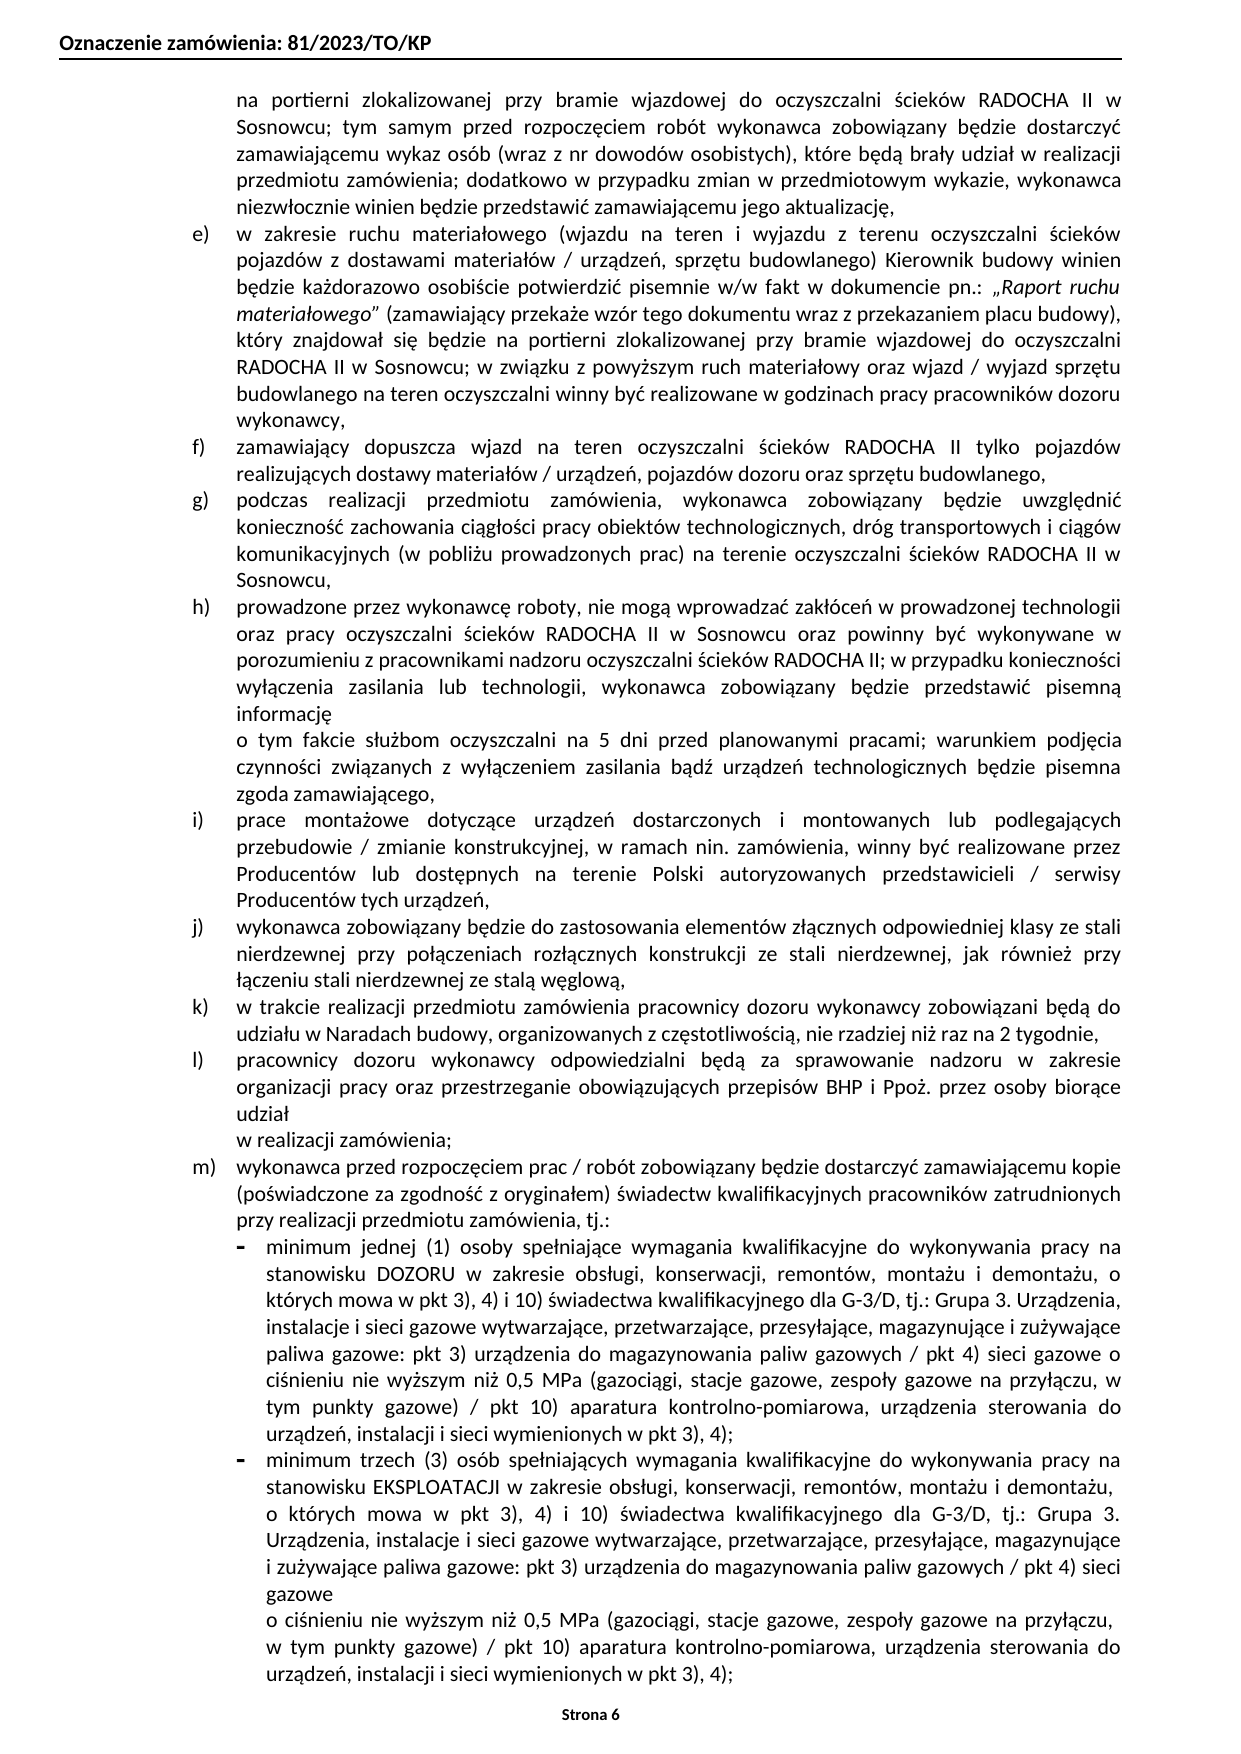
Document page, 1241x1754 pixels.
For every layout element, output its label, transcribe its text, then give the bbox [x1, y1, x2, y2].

list podczas realizacji przedmiotu zamówienia, wykonawca zobowiązany będzie uwzględnić konieczność zachowania ciągłości pracy obiektów technologicznych, dróg transportowych i ciągów komunikacyjnych (w pobliżu prowadzonych prac) na terenie oczyszczalni ścieków RADOCHA II w Sosnowcu, [192, 487, 1122, 593]
list prace montażowe dotyczące urządzeń dostarczonych i montowanych lub podlegających przebudowie / zmianie konstrukcyjnej, w ramach nin. zamówienia, winny być realizowane przez Producentów lub dostępnych na terenie Polski autoryzowanych przedstawicieli / serwisy Producentów tych urządzeń, [192, 807, 1122, 913]
list pracownicy dozoru wykonawcy odpowiedzialni będą za sprawowanie nadzoru w zakresie organizacji pracy oraz przestrzeganie obowiązujących przepisów BHP i Ppoż. przez osoby biorące udział w realizacji zamówienia; [192, 1047, 1122, 1153]
list zamawiający dopuszcza wjazd na teren oczyszczalni ścieków RADOCHA II tylko pojazdów realizujących dostawy materiałów / urządzeń, pojazdów dozoru oraz sprzętu budowlanego, [192, 433, 1122, 487]
list w zakresie ruchu materiałowego (wjazdu na teren i wyjazdu z terenu oczyszczalni ścieków pojazdów z dostawami materiałów / urządzeń, sprzętu budowlanego) Kierownik budowy winien będzie każdorazowo osobiście potwierdzić pisemnie w/w fakt w dokumencie pn.: „Raport ruchu materiałowego” (zamawiający przekaże wzór tego dokumentu wraz z przekazaniem placu budowy), który znajdował się będzie na portierni zlokalizowanej przy bramie wjazdowej do oczyszczalni RADOCHA II w Sosnowcu; w związku z powyższym ruch materiałowy oraz wjazd / wyjazd sprzętu budowlanego na teren oczyszczalni winny być realizowane w godzinach pracy pracowników dozoru wykonawcy, [192, 220, 1122, 433]
list minimum trzech (3) osób spełniających wymagania kwalifikacyjne do wykonywania pracy na stanowisku EKSPLOATACJI w zakresie obsługi, konserwacji, remontów, montażu i demontażu, o których mowa w pkt 3), 4) i 10) świadectwa kwalifikacyjnego dla G-3/D, tj.: Grupa 3. Urządzenia, instalacje i sieci gazowe wytwarzające, przetwarzające, przesyłające, magazynujące i zużywające paliwa gazowe: pkt 3) urządzenia do magazynowania paliw gazowych / pkt 4) sieci gazowe o ciśnieniu nie wyższym niż 0,5 MPa (gazociągi, stacje gazowe, zespoły gazowe na przyłączu, w tym punkty gazowe) / pkt 10) aparatura kontrolno-pomiarowa, urządzenia sterowania do urządzeń, instalacji i sieci wymienionych w pkt 3), 4); [236, 1447, 1122, 1687]
list wykonawca zobowiązany będzie do zastosowania elementów złącznych odpowiedniej klasy ze stali nierdzewnej przy połączeniach rozłącznych konstrukcji ze stali nierdzewnej, jak również przy łączeniu stali nierdzewnej ze stalą węglową, [192, 913, 1122, 993]
list wykonawca przed rozpoczęciem prac / robót zobowiązany będzie dostarczyć zamawiającemu kopie (poświadczone za zgodność z oryginałem) świadectw kwalifikacyjnych pracowników zatrudnionych przy realizacji przedmiotu zamówienia, tj.: [192, 1153, 1122, 1233]
list prowadzone przez wykonawcę roboty, nie mogą wprowadzać zakłóceń w prowadzonej technologii oraz pracy oczyszczalni ścieków RADOCHA II w Sosnowcu oraz powinny być wykonywane w porozumieniu z pracownikami nadzoru oczyszczalni ścieków RADOCHA II; w przypadku konieczności wyłączenia zasilania lub technologii, wykonawca zobowiązany będzie przedstawić pisemną informację o tym fakcie służbom oczyszczalni na 5 dni przed planowanymi pracami; warunkiem podjęcia czynności związanych z wyłączeniem zasilania bądź urządzeń technologicznych będzie pisemna zgoda zamawiającego, [192, 593, 1122, 807]
list minimum jednej (1) osoby spełniające wymagania kwalifikacyjne do wykonywania pracy na stanowisku DOZORU w zakresie obsługi, konserwacji, remontów, montażu i demontażu, o których mowa w pkt 3), 4) i 10) świadectwa kwalifikacyjnego dla G-3/D, tj.: Grupa 3. Urządzenia, instalacje i sieci gazowe wytwarzające, przetwarzające, przesyłające, magazynujące i zużywające paliwa gazowe: pkt 3) urządzenia do magazynowania paliw gazowych / pkt 4) sieci gazowe o ciśnieniu nie wyższym niż 0,5 MPa (gazociągi, stacje gazowe, zespoły gazowe na przyłączu, w tym punkty gazowe) / pkt 10) aparatura kontrolno-pomiarowa, urządzenia sterowania do urządzeń, instalacji i sieci wymienionych w pkt 3), 4); [236, 1233, 1122, 1447]
list w trakcie realizacji przedmiotu zamówienia pracownicy dozoru wykonawcy zobowiązani będą do udziału w Naradach budowy, organizowanych z częstotliwością, nie rzadziej niż raz na 2 tygodnie, [192, 993, 1122, 1047]
